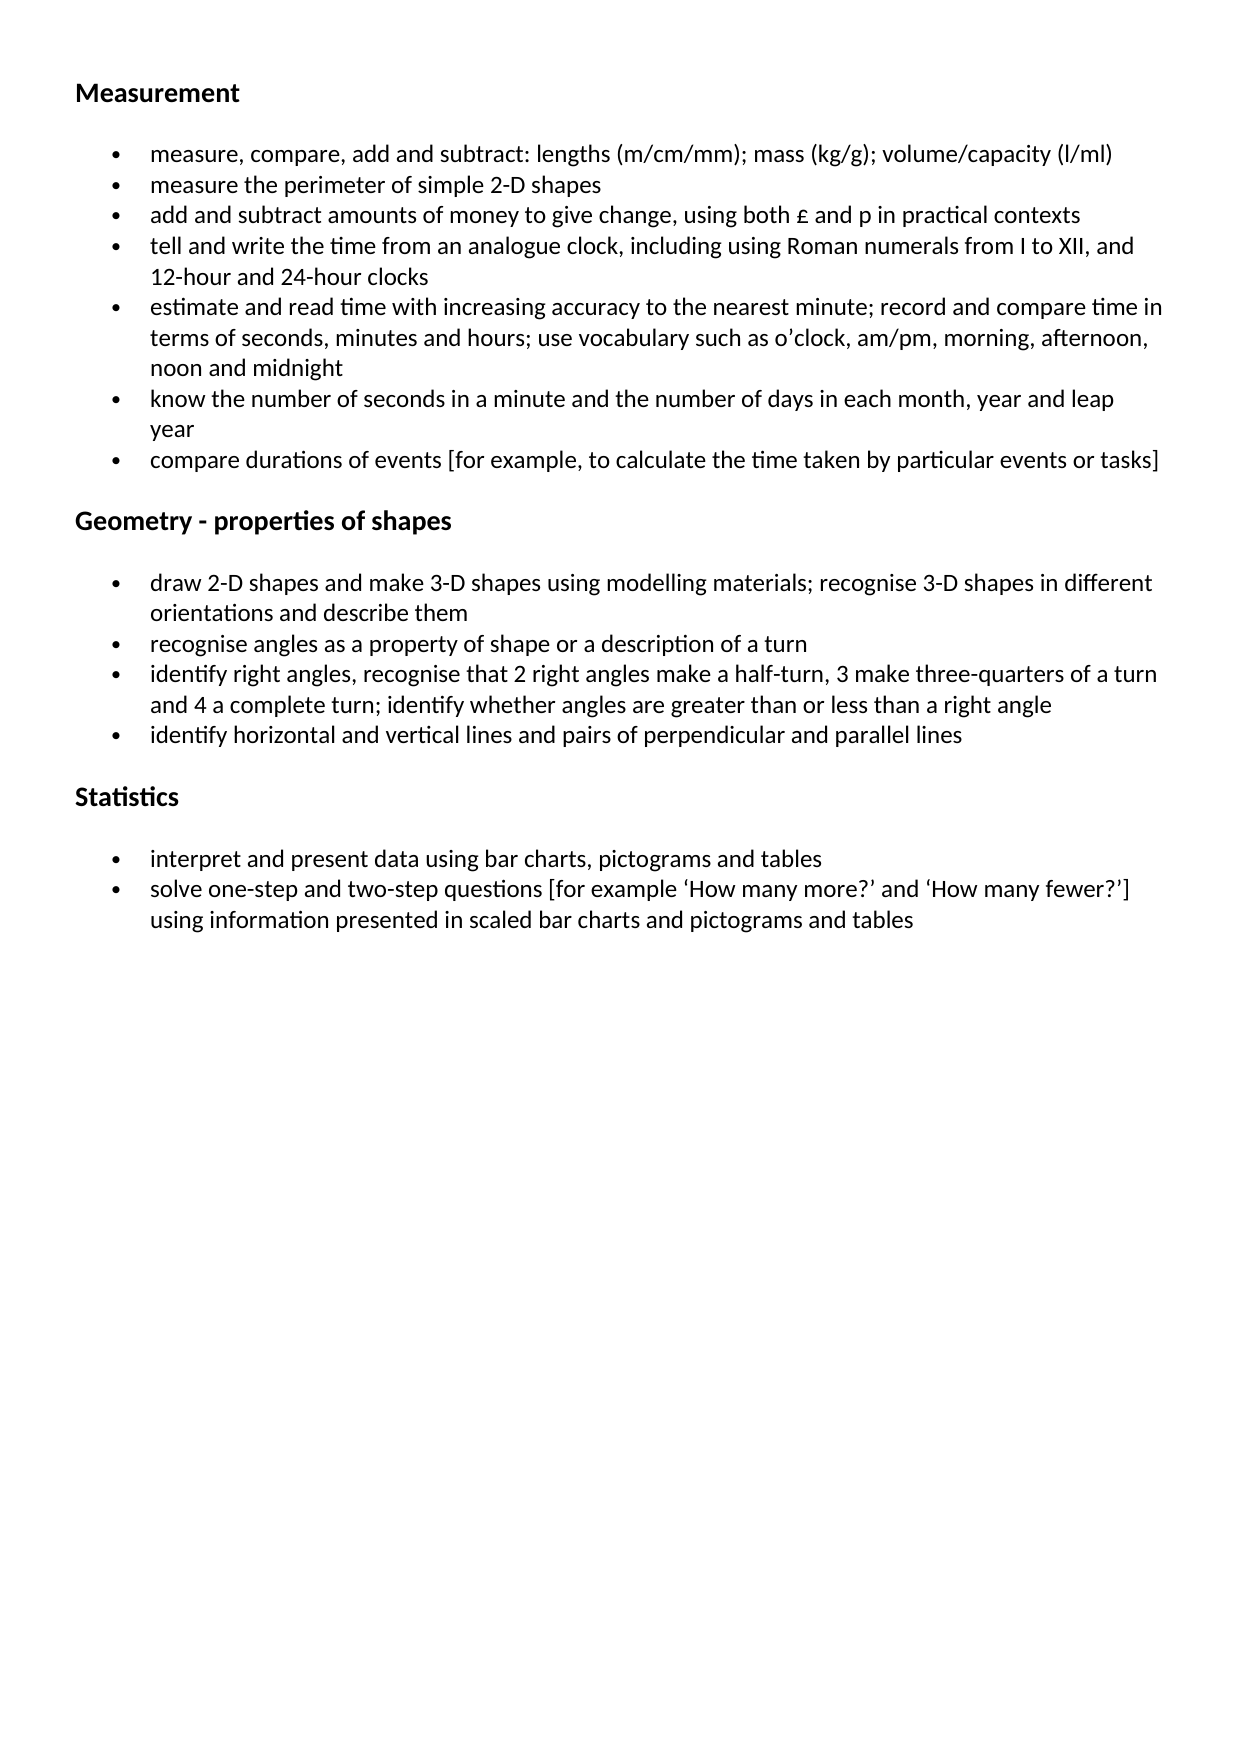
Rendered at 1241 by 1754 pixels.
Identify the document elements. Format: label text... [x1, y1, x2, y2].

list measure, compare, add and subtract: lengths (m/cm/mm); mass (kg/g); volume/capacity (l/ml) [112, 138, 1165, 169]
list draw 2-D shapes and make 3-D shapes using modelling materials; recognise 3-D shapes in different orientations and describe them [112, 567, 1165, 628]
list estimate and read time with increasing accuracy to the nearest minute; record and compare time in terms of seconds, minutes and hours; use vocabulary such as o’clock, am/pm, morning, afternoon, noon and midnight [112, 291, 1165, 383]
list compare durations of events [for example, to calculate the time taken by particular events or tasks] [112, 444, 1165, 474]
list tell and write the time from an analogue clock, including using Roman numerals from I to XII, and 12-hour and 24-hour clocks [112, 230, 1165, 291]
list recognise angles as a property of shape or a description of a turn [112, 628, 1165, 658]
list identify horizontal and vertical lines and pairs of perpendicular and parallel lines [112, 719, 1165, 750]
list know the number of seconds in a minute and the number of days in each month, year and leap year [112, 383, 1165, 444]
list identify right angles, recognise that 2 right angles make a half-turn, 3 make three-quarters of a turn and 4 a complete turn; identify whether angles are greater than or less than a right angle [112, 658, 1165, 719]
text Geometry - properties of shapes [75, 503, 1165, 538]
list add and subtract amounts of money to give change, using both £ and p in practical contexts [112, 199, 1165, 230]
text Statistics [75, 779, 1165, 814]
list solve one-step and two-step questions [for example ‘How many more?’ and ‘How many fewer?’] using information presented in scaled bar charts and pictograms and tables [112, 873, 1165, 934]
list measure the perimeter of simple 2-D shapes [112, 169, 1165, 199]
list interpret and present data using bar charts, pictograms and tables [112, 843, 1165, 873]
text Measurement [75, 75, 1165, 109]
